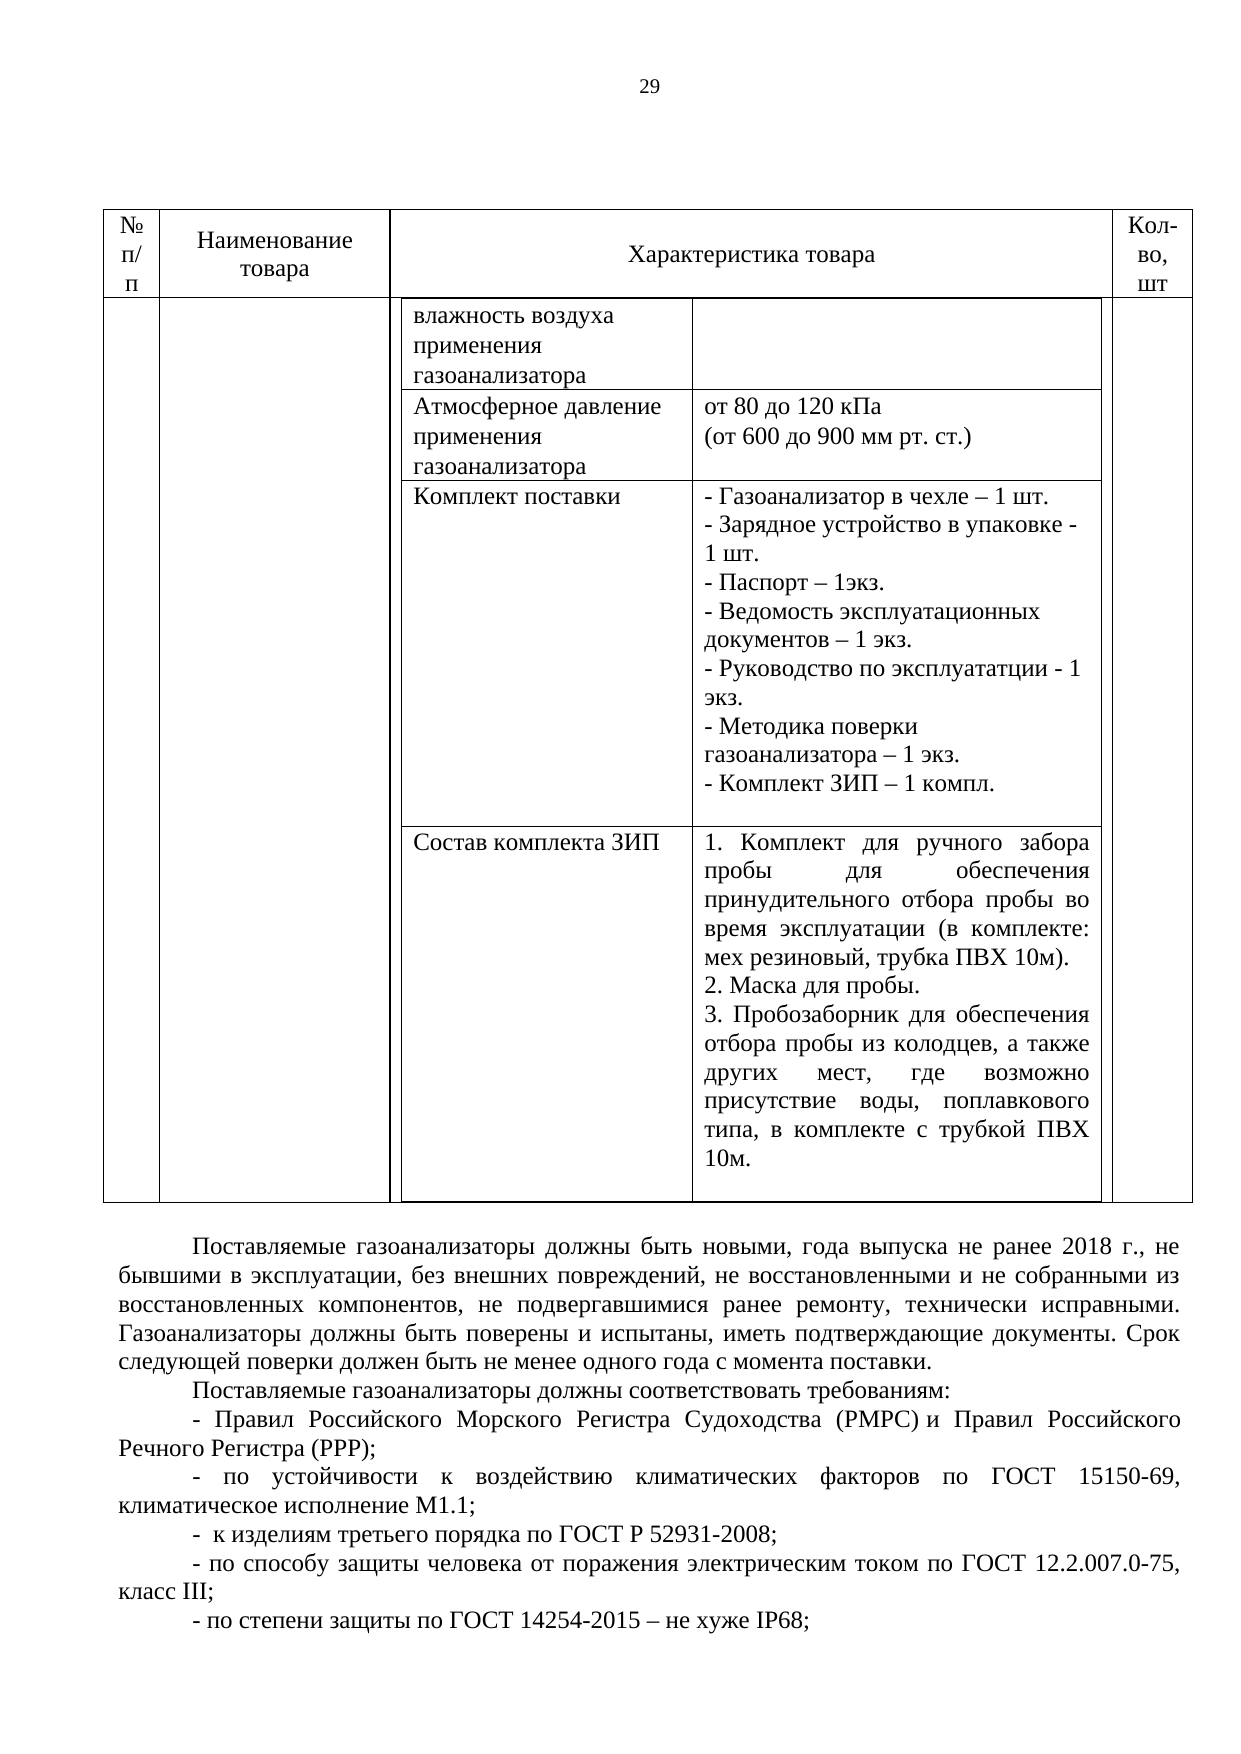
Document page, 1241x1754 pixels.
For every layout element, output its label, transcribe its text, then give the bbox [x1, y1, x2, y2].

text - по способу защиты человека от поражения электрическим током по ГОСТ 12.2.007.0-75, класс III; [118, 1548, 1181, 1605]
table_cell [693, 299, 1101, 389]
table_cell [693, 390, 1101, 480]
table_header Характеристика товара [391, 210, 1112, 297]
table_cell 5 [1113, 298, 1192, 1202]
text Поставляемые газоанализаторы должны соответствовать требованиям: [118, 1375, 1181, 1404]
table_cell [693, 481, 1101, 826]
table_cell [402, 481, 692, 826]
table_cell [402, 299, 692, 389]
table_cell [693, 827, 1101, 1201]
text - к изделиям третьего порядка по ГОСТ Р 52931-2008; [118, 1519, 1181, 1548]
text - Правил Российского Морского Регистра Судоходства (РМРС) и Правил Российского Речного Регистра (РРР); [118, 1404, 1181, 1461]
table_cell [1102, 298, 1112, 1202]
text - по степени защиты по ГОСТ 14254-2015 – не хуже IP68; [118, 1605, 1181, 1634]
table_header Наименование товара [160, 210, 389, 297]
table_header № п/п [104, 210, 159, 297]
table_cell 1 [104, 298, 159, 1202]
table_cell [402, 827, 692, 1201]
table_header Кол-во, шт [1113, 210, 1192, 297]
table_cell [402, 390, 692, 480]
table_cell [160, 298, 389, 1202]
text Поставляемые газоанализаторы должны быть новыми, года выпуска не ранее 2018 г., не бывшими в эксплуатации, без внешних повреждений, не восстановленными и не собранными из восстановленных компонентов, не подвергавшимися ранее ремонту, технически исправными. Газоанализаторы должны быть поверены и испытаны, иметь подтверждающие документы. Срок следующей поверки должен быть не менее одного года с момента поставки. [118, 1231, 1181, 1375]
table_cell [391, 298, 401, 1202]
text - по устойчивости к воздействию климатических факторов по ГОСТ 15150-69, климатическое исполнение М1.1; [118, 1461, 1181, 1519]
